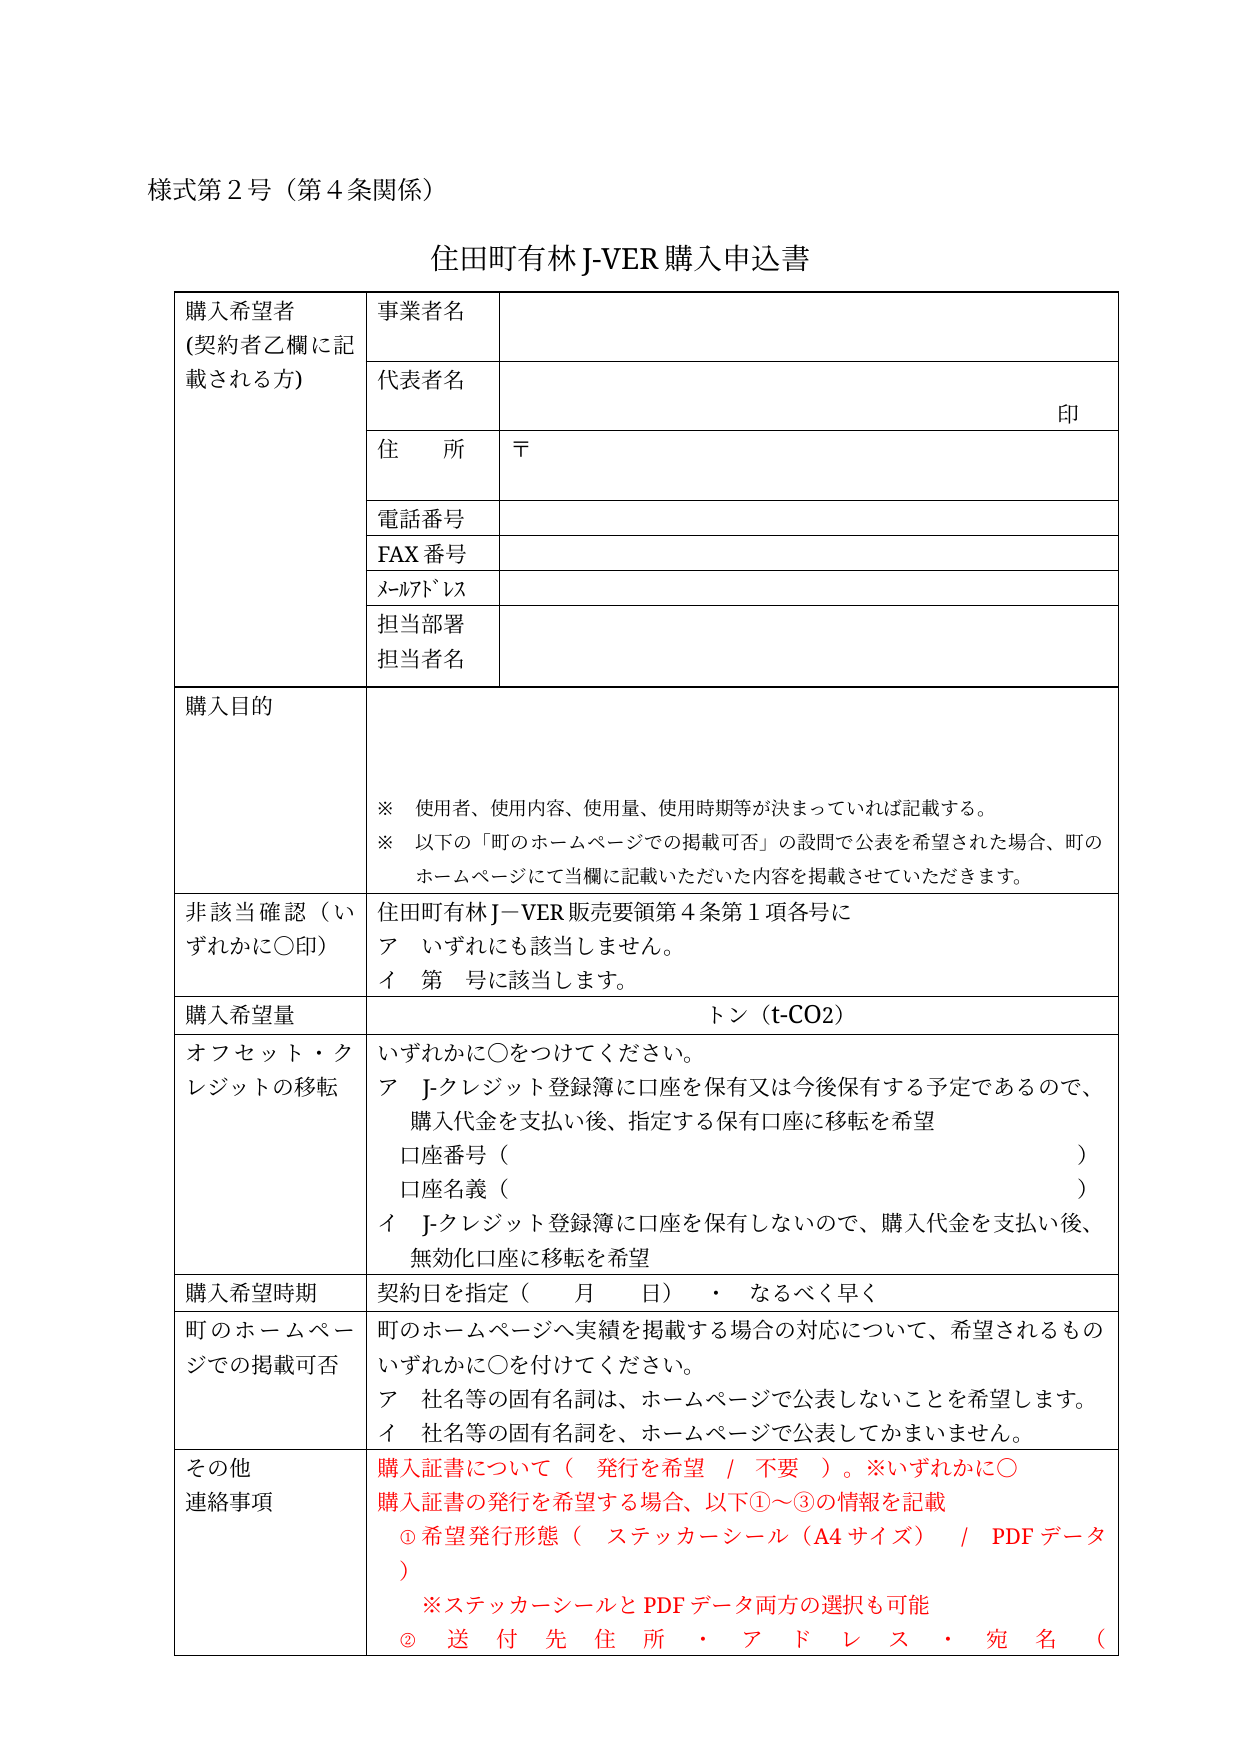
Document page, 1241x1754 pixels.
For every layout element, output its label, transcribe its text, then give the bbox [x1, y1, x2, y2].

table_cell 町のホームページでの掲載可否 [175, 1312, 366, 1449]
table_cell [500, 501, 1118, 535]
table_cell 契約日を指定（ 月 日） ・ なるべく早く [367, 1275, 1118, 1311]
table_cell 担当部署 担当者名 [367, 606, 499, 686]
table_cell FAX番号 [367, 536, 499, 570]
table_cell 非該当確認（いずれかに○印） [175, 894, 366, 996]
table_cell 購入希望時期 [175, 1275, 366, 1311]
text 住田町有林J-VER購入申込書 [148, 223, 1092, 291]
table_cell 購入目的 [175, 688, 366, 892]
table_cell [500, 606, 1118, 686]
text 様式第２号（第４条関係） [148, 155, 1092, 223]
table_cell 使用者、使用内容、使用量、使用時期等が決まっていれば記載する。 以下の「町のホームページでの掲載可否」の設問で公表を希望された場合、町のホームページにて当欄に記載いただいた内容を掲載させていただきます。 [367, 688, 1118, 892]
table_cell 町のホームページへ実績を掲載する場合の対応について、希望されるものいずれかに○を付けてください。 ア 社名等の固有名詞は、ホームページで公表しないことを希望します。 イ 社名等の固有名詞を、ホームページで公表してかまいません。 [367, 1312, 1118, 1449]
table_cell トン（t-CO2） [367, 997, 1118, 1033]
table_cell いずれかに〇をつけてください。 ア J-クレジット登録簿に口座を保有又は今後保有する予定であるので、購入代金を支払い後、指定する保有口座に移転を希望 口座番号（ ） 口座名義（ ） イ J-クレジット登録簿に口座を保有しないので、購入代金を支払い後、無効化口座に移転を希望 [367, 1035, 1118, 1274]
table_cell その他 連絡事項 [175, 1450, 366, 1655]
table_cell 住 所 [367, 431, 499, 499]
table_header 事業者名 [367, 293, 499, 361]
table_cell ﾒｰﾙｱﾄﾞﾚｽ [367, 571, 499, 605]
table_header 購入希望者 (契約者乙欄に記載される方) [175, 293, 366, 686]
table_cell 購入希望量 [175, 997, 366, 1033]
table_cell オフセット・クレジットの移転 [175, 1035, 366, 1274]
table_cell 住田町有林J－VER販売要領第４条第１項各号に ア いずれにも該当しません。 イ 第 号に該当します。 [367, 894, 1118, 996]
table_header [500, 293, 1118, 361]
table_cell 代表者名 [367, 362, 499, 430]
table_cell [500, 536, 1118, 570]
table_cell 〒 [500, 431, 1118, 499]
table_cell [500, 571, 1118, 605]
table_cell 電話番号 [367, 501, 499, 535]
table_cell 印 [500, 362, 1118, 430]
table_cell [367, 1450, 1118, 1655]
